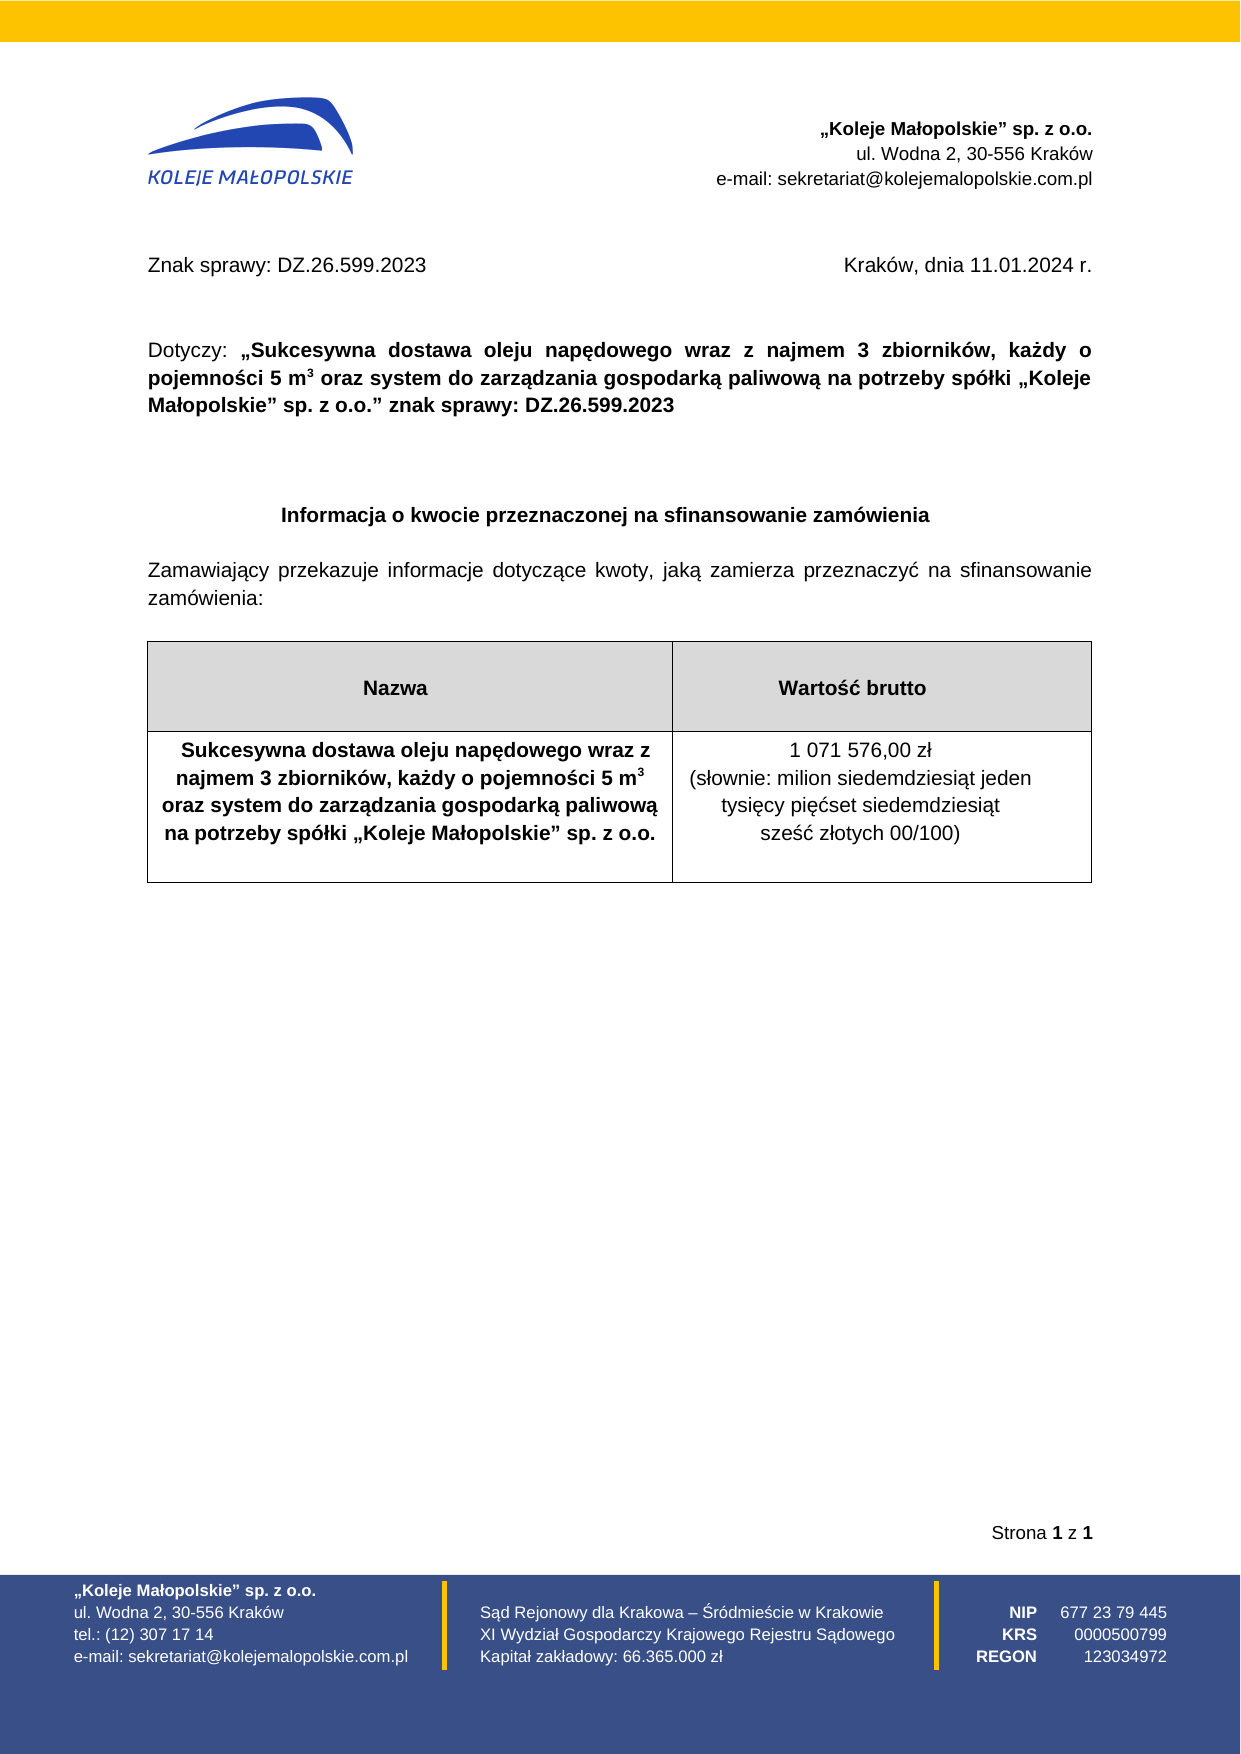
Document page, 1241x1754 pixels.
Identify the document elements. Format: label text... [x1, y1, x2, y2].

table_header Wartość brutto [673, 642, 1091, 731]
table_cell 1 071 576,00 zł (słownie: milion siedemdziesiąt jeden tysięcy pięćset siedemdziesiąt sześć złotych 00/100) [673, 732, 1091, 882]
text Informacja o kwocie przeznaczonej na sfinansowanie zamówienia [177, 503, 1033, 527]
text Zamawiający przekazuje informacje dotyczące kwoty, jaką zamierza przeznaczyć na sfinansowanie zamówienia: [148, 558, 1093, 609]
text Znak sprawy: DZ.26.599.2023 [148, 253, 583, 277]
text Kraków, dnia 11.01.2024 r. [657, 253, 1092, 277]
table_cell Sukcesywna dostawa oleju napędowego wraz z najmem 3 zbiorników, każdy o pojemności 5 m3 oraz system do zarządzania gospodarką paliwową na potrzeby spółki „Koleje Małopolskie” sp. z o.o. [148, 732, 672, 882]
table_header Nazwa [148, 642, 672, 731]
text Dotyczy: „Sukcesywna dostawa oleju napędowego wraz z najmem 3 zbiorników, każdy o pojemności 5 m3 oraz system do zarządzania gospodarką paliwową na potrzeby spółki „Koleje Małopolskie” sp. z o.o.” znak sprawy: DZ.26.599.2023 [148, 338, 1092, 417]
picture [148, 97, 353, 186]
